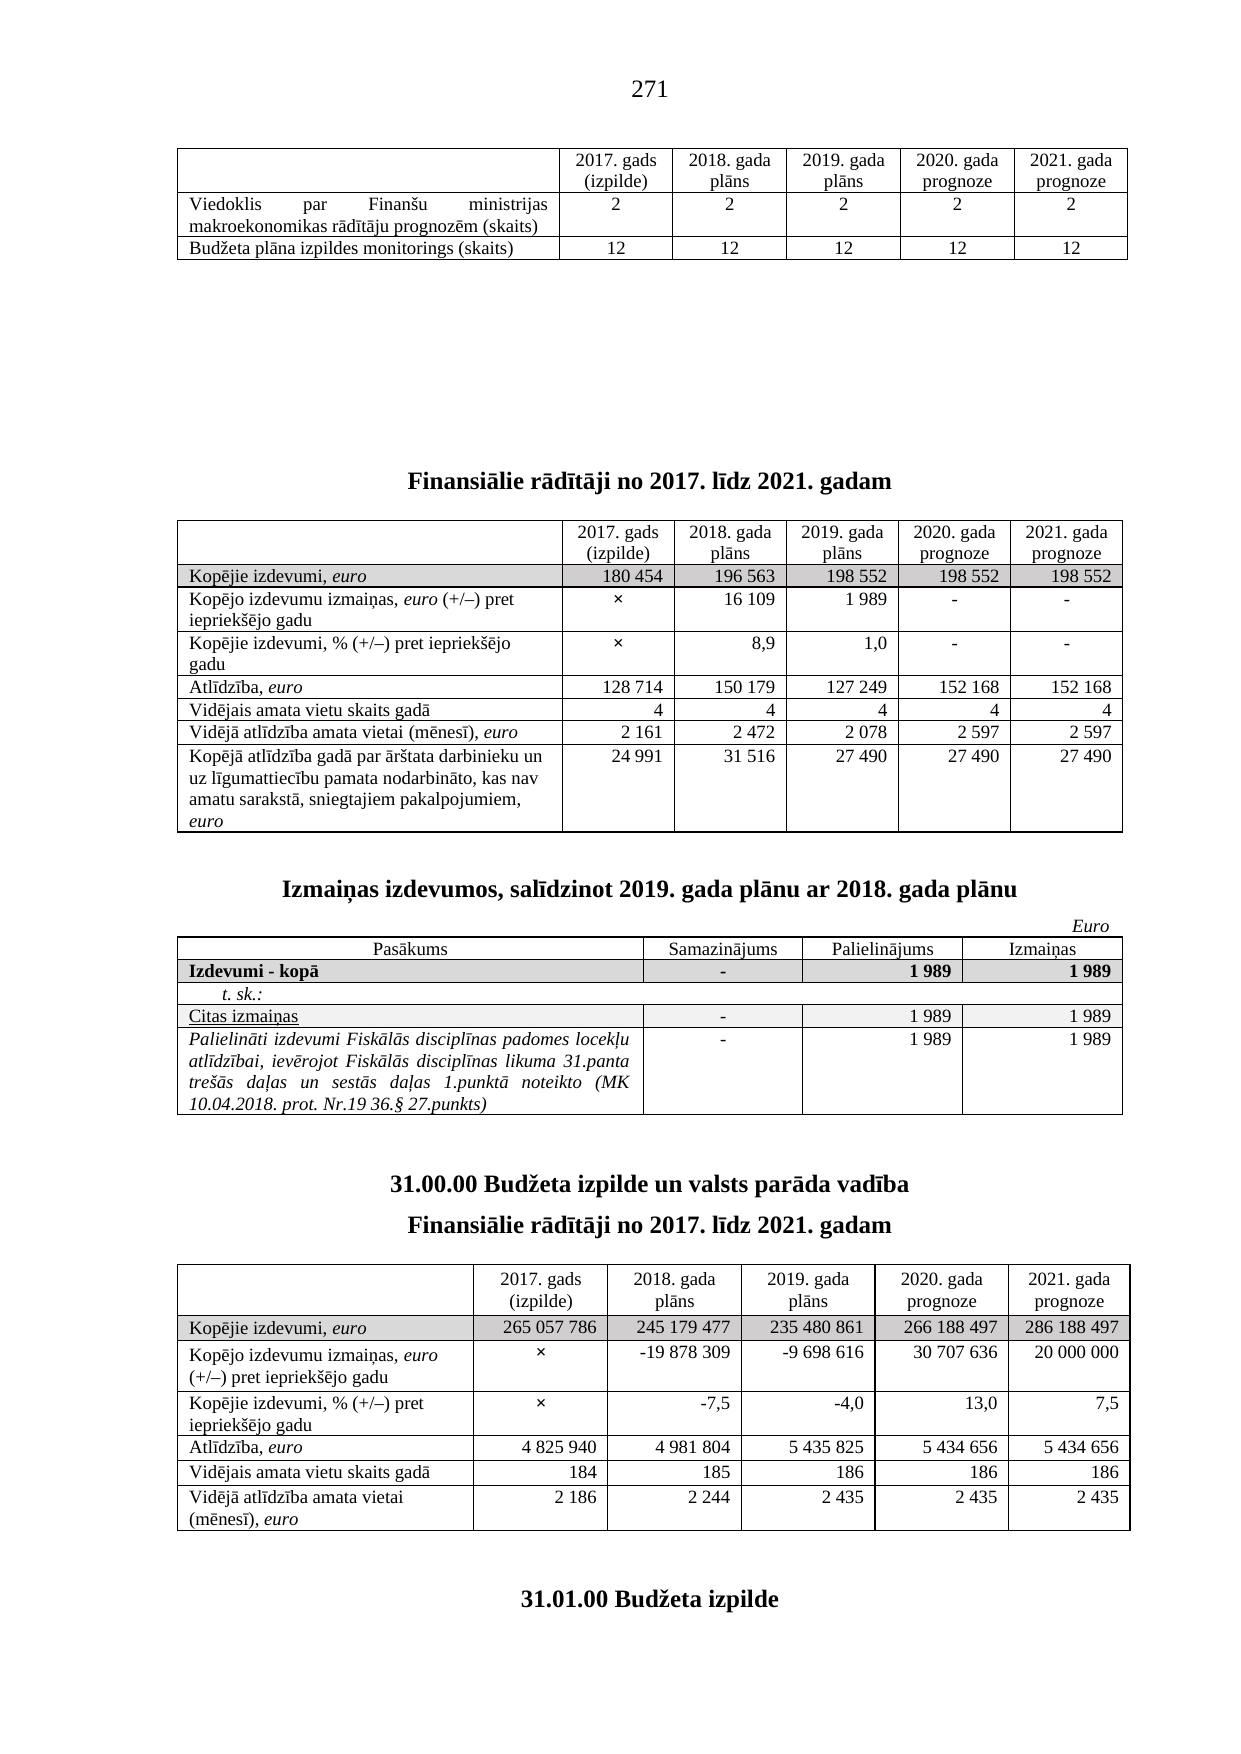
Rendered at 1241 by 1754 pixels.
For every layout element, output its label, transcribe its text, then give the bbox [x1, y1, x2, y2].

table_cell 235 480 861 [742, 1316, 874, 1340]
table_cell 2 [787, 193, 900, 236]
table_cell 196 563 [675, 565, 786, 586]
table_cell 2 186 [474, 1486, 607, 1529]
table_cell 127 249 [787, 676, 898, 697]
table_cell 30 707 636 [876, 1341, 1008, 1391]
table_header 2017. gads (izpilde) [563, 521, 674, 564]
table_header 2021. gada prognoze [1009, 1265, 1129, 1315]
table_cell 31 516 [675, 745, 786, 831]
table_cell 13,0 [876, 1392, 1008, 1435]
table_cell Pasākums [178, 938, 643, 959]
text Izmaiņas izdevumos, salīdzinot 2019. gada plānu ar 2018. gada plānu [177, 874, 1122, 902]
table_cell 8,9 [675, 632, 786, 675]
table_cell Vidējais amata vietu skaits gadā [178, 699, 562, 720]
table_cell 1 989 [963, 960, 1122, 982]
table_cell 12 [787, 237, 900, 259]
table_cell 1 989 [787, 588, 898, 631]
table_cell 198 552 [1011, 565, 1122, 586]
table_cell 266 188 497 [876, 1316, 1008, 1340]
table_cell 198 552 [899, 565, 1010, 586]
table_header [178, 149, 559, 192]
table_cell 186 [742, 1461, 874, 1485]
table_cell - [899, 588, 1010, 631]
table_cell 2 597 [899, 721, 1010, 744]
table_cell Palielināti izdevumi Fiskālās disciplīnas padomes locekļu atlīdzībai, ievērojot Fiskālās disciplīnas likuma 31.panta trešās daļas un sestās daļas 1.punktā noteikto (MK 10.04.2018. prot. Nr.19 36.§ 27.punkts) [178, 1028, 643, 1114]
table_cell Atlīdzība, euro [178, 1436, 473, 1460]
table_cell 286 188 497 [1009, 1316, 1129, 1340]
table_cell 245 179 477 [608, 1316, 741, 1340]
table_cell Kopējie izdevumi, % (+/–) pret iepriekšējo gadu [178, 1392, 473, 1435]
table_cell 1 989 [803, 1028, 962, 1114]
table_cell 180 454 [563, 565, 674, 586]
table_cell Palielinājums [803, 938, 962, 959]
table_header 2020. gada prognoze [876, 1265, 1008, 1315]
table_cell 2 597 [1011, 721, 1122, 744]
table_cell - [1011, 632, 1122, 675]
table_cell 12 [673, 237, 786, 259]
table_cell 128 714 [563, 676, 674, 697]
table_cell 198 552 [787, 565, 898, 586]
table_cell 5 434 656 [1009, 1436, 1129, 1460]
table_cell Kopējo izdevumu izmaiņas, euro (+/–) pret iepriekšējo gadu [178, 1341, 473, 1391]
table_cell Budžeta plāna izpildes monitorings (skaits) [178, 237, 559, 259]
table_cell 2 [901, 193, 1014, 236]
table_cell 1,0 [787, 632, 898, 675]
table_cell 2 161 [563, 721, 674, 744]
table_cell 4 [899, 699, 1010, 720]
table_cell 2 435 [742, 1486, 874, 1529]
table_cell × [474, 1392, 607, 1435]
table_cell 150 179 [675, 676, 786, 697]
table_cell 4 [675, 699, 786, 720]
table_cell Izmaiņas [963, 938, 1122, 959]
table_cell t. sk.: [178, 983, 1122, 1004]
table_header 2018. gada plāns [675, 521, 786, 564]
table_header Euro [177, 915, 1122, 936]
table_cell Kopējā atlīdzība gadā par ārštata darbinieku un uz līgumattiecību pamata nodarbināto, kas nav amatu sarakstā, sniegtajiem pakalpojumiem, euro [178, 745, 562, 831]
table_header 2019. gada plāns [787, 149, 900, 192]
table_header 2020. gada prognoze [901, 149, 1014, 192]
table_header 2021. gada prognoze [1011, 521, 1122, 564]
table_cell Kopējie izdevumi, % (+/–) pret iepriekšējo gadu [178, 632, 562, 675]
table_cell 5 434 656 [876, 1436, 1008, 1460]
table_cell 2 078 [787, 721, 898, 744]
table_cell 1 989 [963, 1005, 1122, 1027]
table_cell Citas izmaiņas [178, 1005, 643, 1027]
table_cell Vidējais amata vietu skaits gadā [178, 1461, 473, 1485]
text 31.00.00 Budžeta izpilde un valsts parāda vadība [177, 1169, 1122, 1198]
table_cell Atlīdzība, euro [178, 676, 562, 697]
text Finansiālie rādītāji no 2017. līdz 2021. gadam [177, 466, 1122, 495]
table_header 2017. gads (izpilde) [474, 1265, 607, 1315]
table_cell 7,5 [1009, 1392, 1129, 1435]
table_header 2020. gada prognoze [899, 521, 1010, 564]
table_cell - [644, 1005, 802, 1027]
table_cell 24 991 [563, 745, 674, 831]
table_header 2017. gads (izpilde) [560, 149, 672, 192]
table_cell 2 435 [876, 1486, 1008, 1529]
table_cell 4 [1011, 699, 1122, 720]
table_cell 4 825 940 [474, 1436, 607, 1460]
table_cell - [644, 960, 802, 982]
table_cell - [899, 632, 1010, 675]
table_header [178, 521, 562, 564]
table_cell 12 [1015, 237, 1127, 259]
table_cell Kopējie izdevumi, euro [178, 1316, 473, 1340]
table_cell 184 [474, 1461, 607, 1485]
table_cell 186 [876, 1461, 1008, 1485]
table_cell Vidējā atlīdzība amata vietai (mēnesī), euro [178, 1486, 473, 1529]
text Finansiālie rādītāji no 2017. līdz 2021. gadam [177, 1210, 1122, 1239]
table_cell - [644, 1028, 802, 1114]
table_cell 185 [608, 1461, 741, 1485]
table_cell 186 [1009, 1461, 1129, 1485]
table_cell 1 989 [963, 1028, 1122, 1114]
table_cell × [563, 632, 674, 675]
table_cell Viedoklis par Finanšu ministrijas makroekonomikas rādītāju prognozēm (skaits) [178, 193, 559, 236]
table_cell 1 989 [803, 960, 962, 982]
table_cell 2 472 [675, 721, 786, 744]
table_cell 2 [1015, 193, 1127, 236]
table_cell 2 [560, 193, 672, 236]
table_cell -4,0 [742, 1392, 874, 1435]
table_cell -7,5 [608, 1392, 741, 1435]
table_cell × [563, 588, 674, 631]
table_header 2019. gada plāns [742, 1265, 874, 1315]
table_cell - [1011, 588, 1122, 631]
table_cell 4 [563, 699, 674, 720]
table_cell -9 698 616 [742, 1341, 874, 1391]
table_cell Izdevumi - kopā [178, 960, 643, 982]
table_cell 2 [673, 193, 786, 236]
table_cell 152 168 [1011, 676, 1122, 697]
table_cell 4 981 804 [608, 1436, 741, 1460]
table_header [178, 1265, 473, 1315]
table_cell Vidējā atlīdzība amata vietai (mēnesī), euro [178, 721, 562, 744]
table_header 2018. gada plāns [608, 1265, 741, 1315]
table_cell 27 490 [787, 745, 898, 831]
table_header 2019. gada plāns [787, 521, 898, 564]
table_cell × [474, 1341, 607, 1391]
table_cell 265 057 786 [474, 1316, 607, 1340]
text 31.01.00 Budžeta izpilde [177, 1584, 1122, 1613]
table_cell 20 000 000 [1009, 1341, 1129, 1391]
table_cell 5 435 825 [742, 1436, 874, 1460]
table_cell 2 244 [608, 1486, 741, 1529]
table_cell Kopējo izdevumu izmaiņas, euro (+/–) pret iepriekšējo gadu [178, 588, 562, 631]
table_cell 4 [787, 699, 898, 720]
table_cell 12 [901, 237, 1014, 259]
table_cell Samazinājums [644, 938, 802, 959]
table_cell 152 168 [899, 676, 1010, 697]
table_cell 2 435 [1009, 1486, 1129, 1529]
table_cell Kopējie izdevumi, euro [178, 565, 562, 586]
table_cell 16 109 [675, 588, 786, 631]
table_header 2018. gada plāns [673, 149, 786, 192]
table_cell 27 490 [899, 745, 1010, 831]
table_cell 1 989 [803, 1005, 962, 1027]
table_cell 12 [560, 237, 672, 259]
table_cell 27 490 [1011, 745, 1122, 831]
table_header 2021. gada prognoze [1015, 149, 1127, 192]
table_cell -19 878 309 [608, 1341, 741, 1391]
